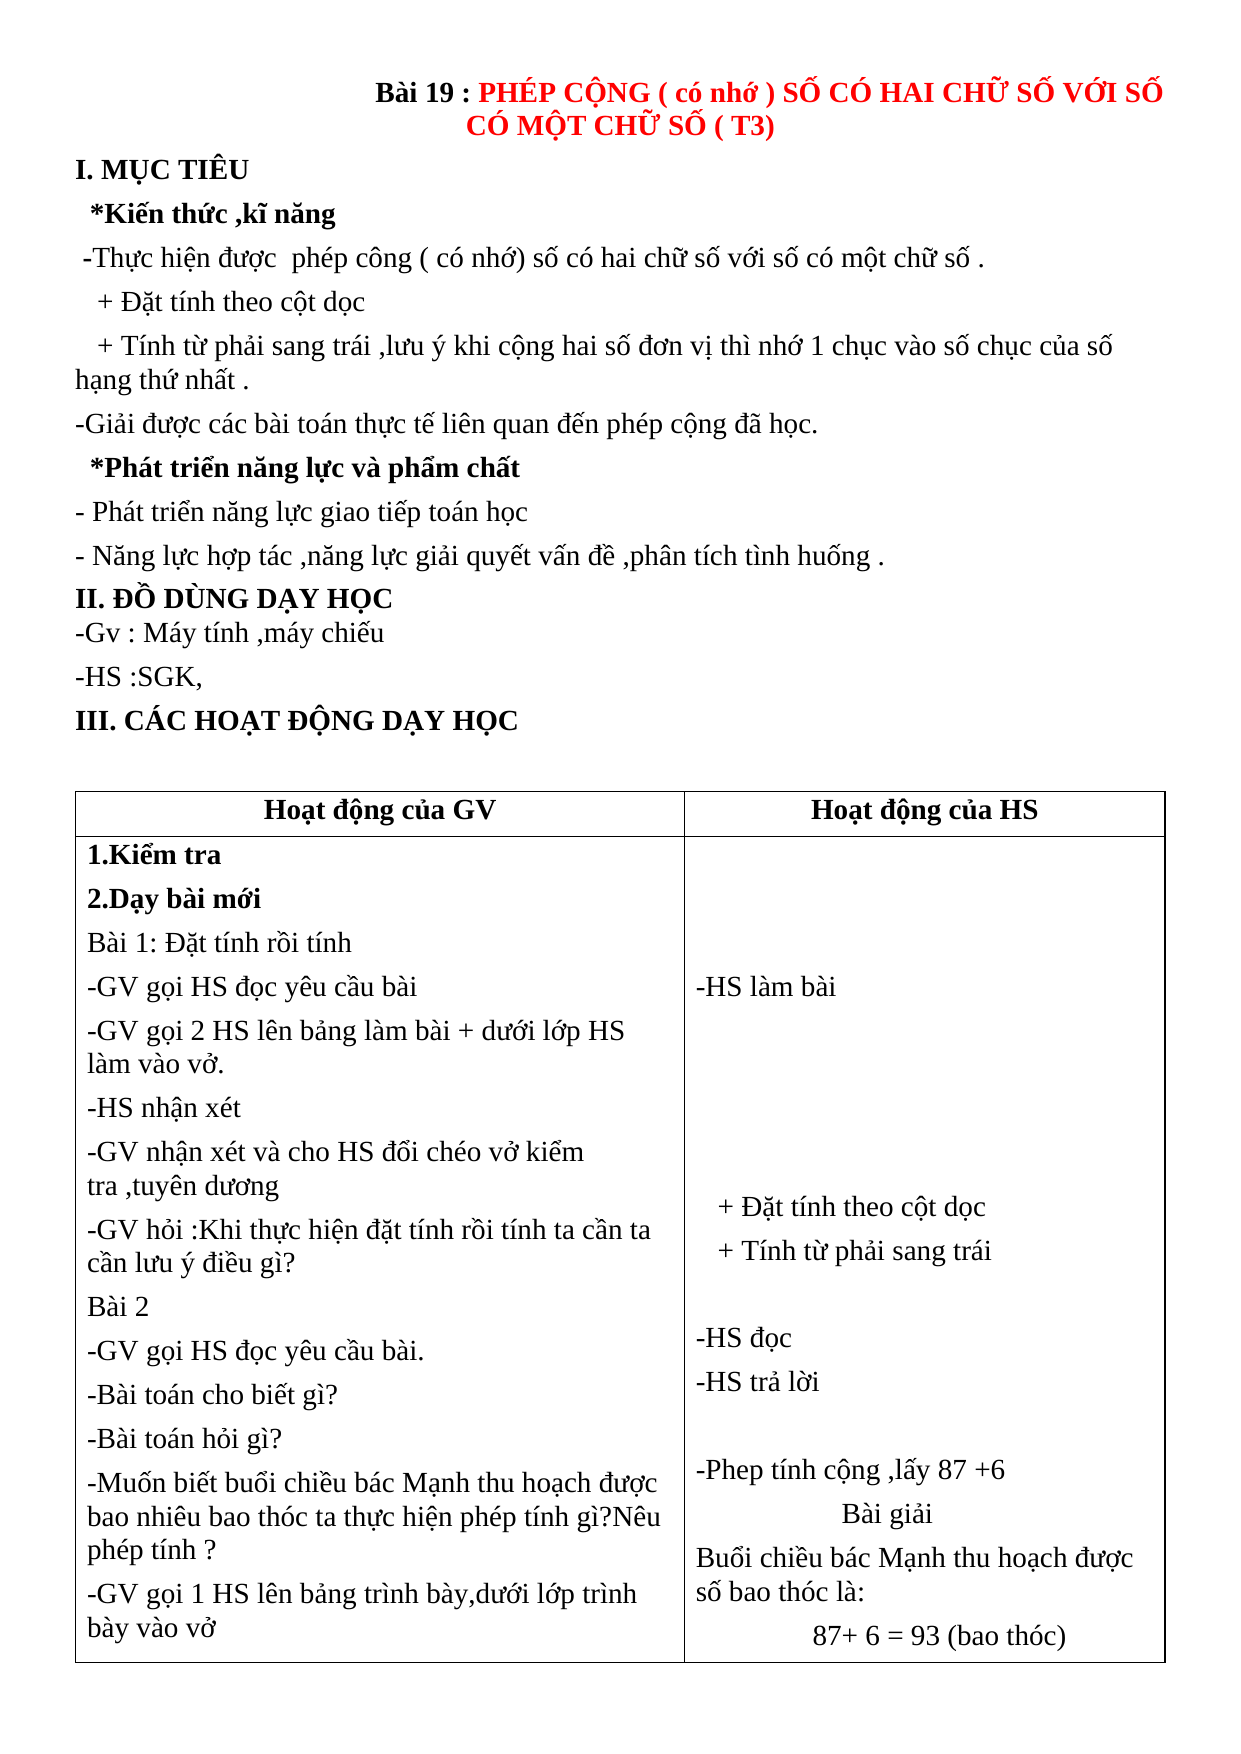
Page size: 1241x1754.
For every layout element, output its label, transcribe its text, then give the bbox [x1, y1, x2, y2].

text -Thực hiện được phép công ( có nhớ) số có hai chữ số với số có một chữ số . [75, 240, 1165, 274]
text -Gv : Máy tính ,máy chiếu [75, 615, 1165, 649]
text Bài 19 : PHÉP CỘNG ( có nhớ ) SỐ CÓ HAI CHỮ SỐ VỚI SỐ CÓ MỘT CHỮ SỐ ( T3) [75, 75, 1165, 142]
text + Tính từ phải sang trái ,lưu ý khi cộng hai số đơn vị thì nhớ 1 chục vào số chục của số hạng thứ nhất . [75, 328, 1165, 395]
text III. CÁC HOẠT ĐỘNG DẠY HỌC [75, 703, 1165, 737]
text - Phát triển năng lực giao tiếp toán học [75, 494, 1165, 527]
text -Giải được các bài toán thực tế liên quan đến phép cộng đã học. [75, 406, 1165, 439]
text I. MỤC TIÊU [75, 152, 1165, 186]
text -HS :SGK, [75, 659, 1165, 693]
table_header Hoạt động của GV [76, 792, 684, 836]
text *Kiến thức ,kĩ năng [75, 196, 1165, 230]
text *Phát triển năng lực và phẩm chất [75, 450, 1165, 483]
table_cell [76, 837, 684, 1662]
text - Năng lực hợp tác ,năng lực giải quyết vấn đề ,phân tích tình huống . [75, 538, 1165, 571]
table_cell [685, 837, 1164, 1662]
text + Đặt tính theo cột dọc [75, 284, 1165, 318]
table_header Hoạt động của HS [685, 792, 1164, 836]
text II. ĐỒ DÙNG DẠY HỌC [75, 582, 1165, 615]
